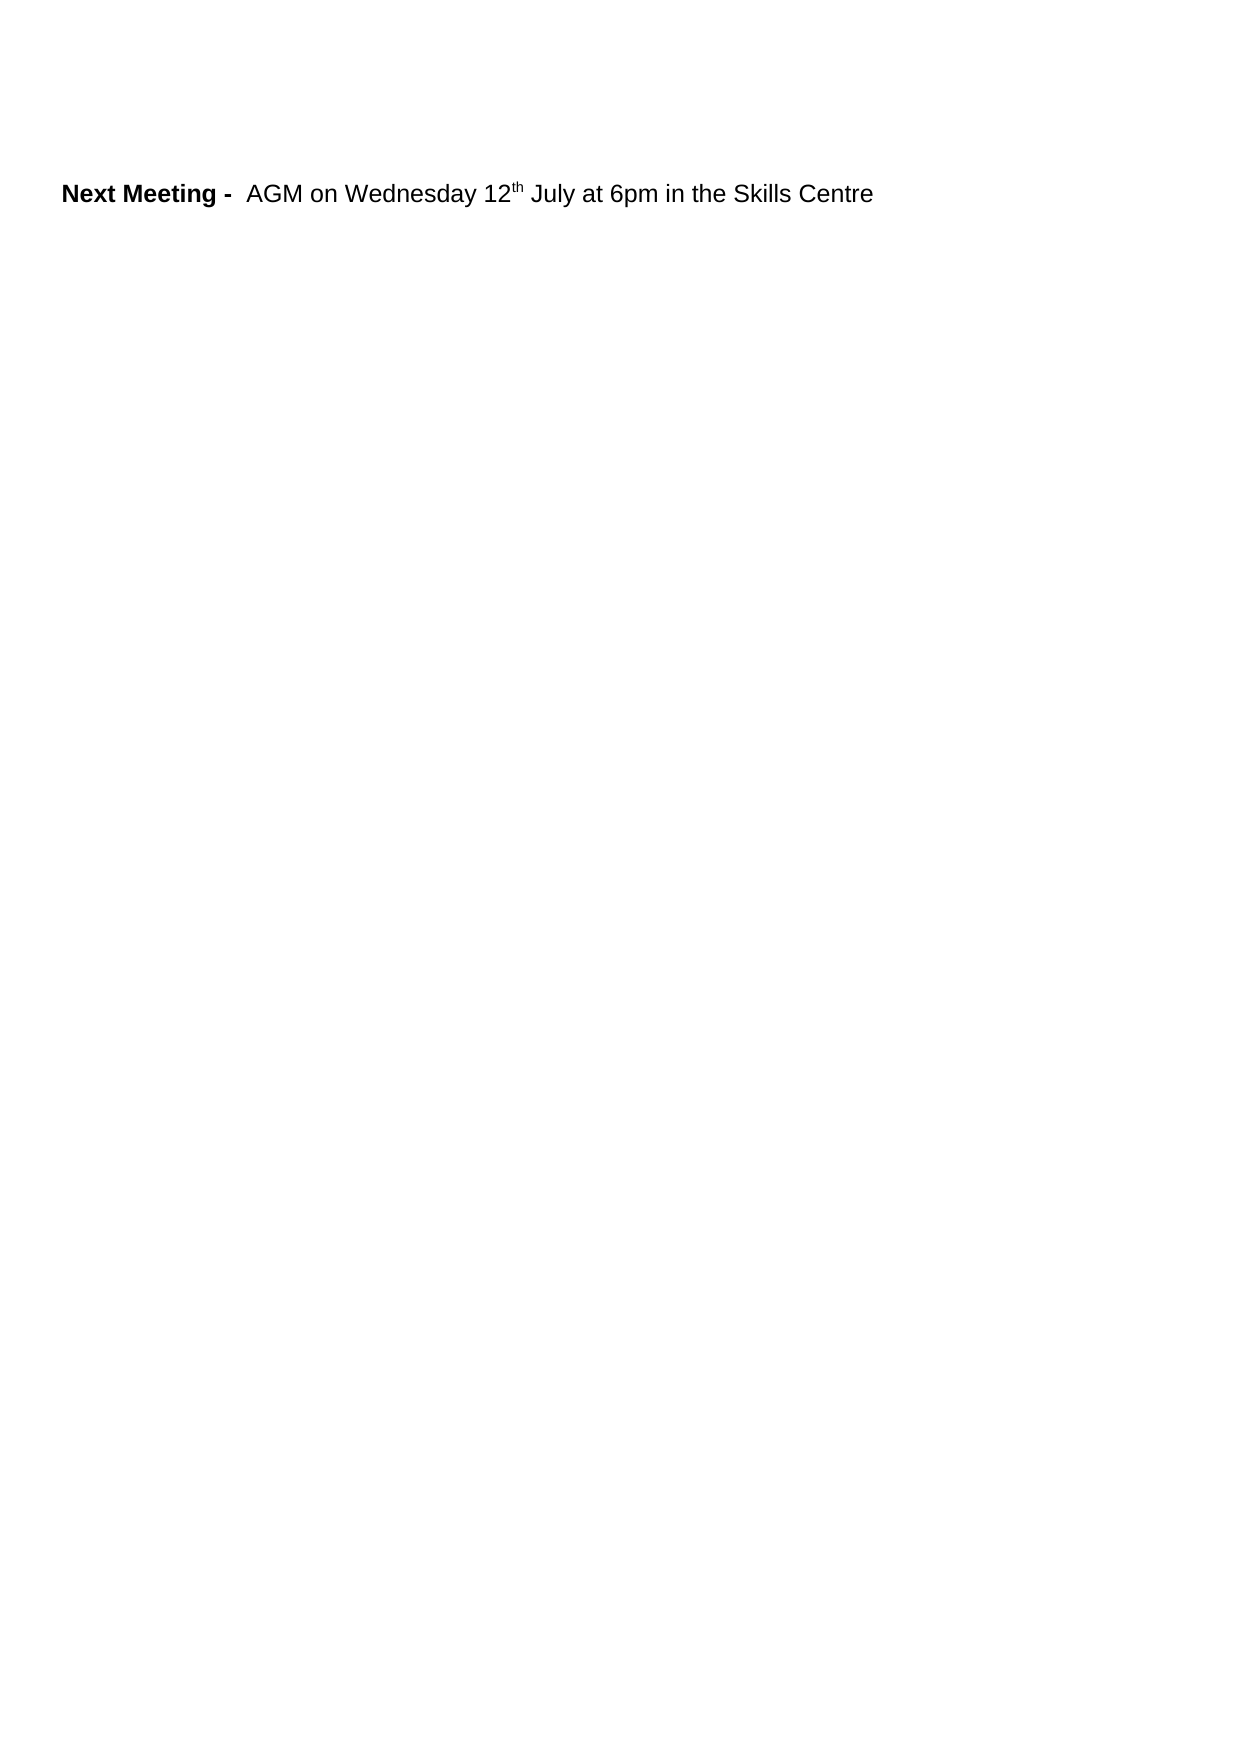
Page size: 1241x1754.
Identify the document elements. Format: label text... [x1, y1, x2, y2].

text Next Meeting - AGM on Wednesday 12th July at 6pm in the Skills Centre [61, 179, 1090, 207]
